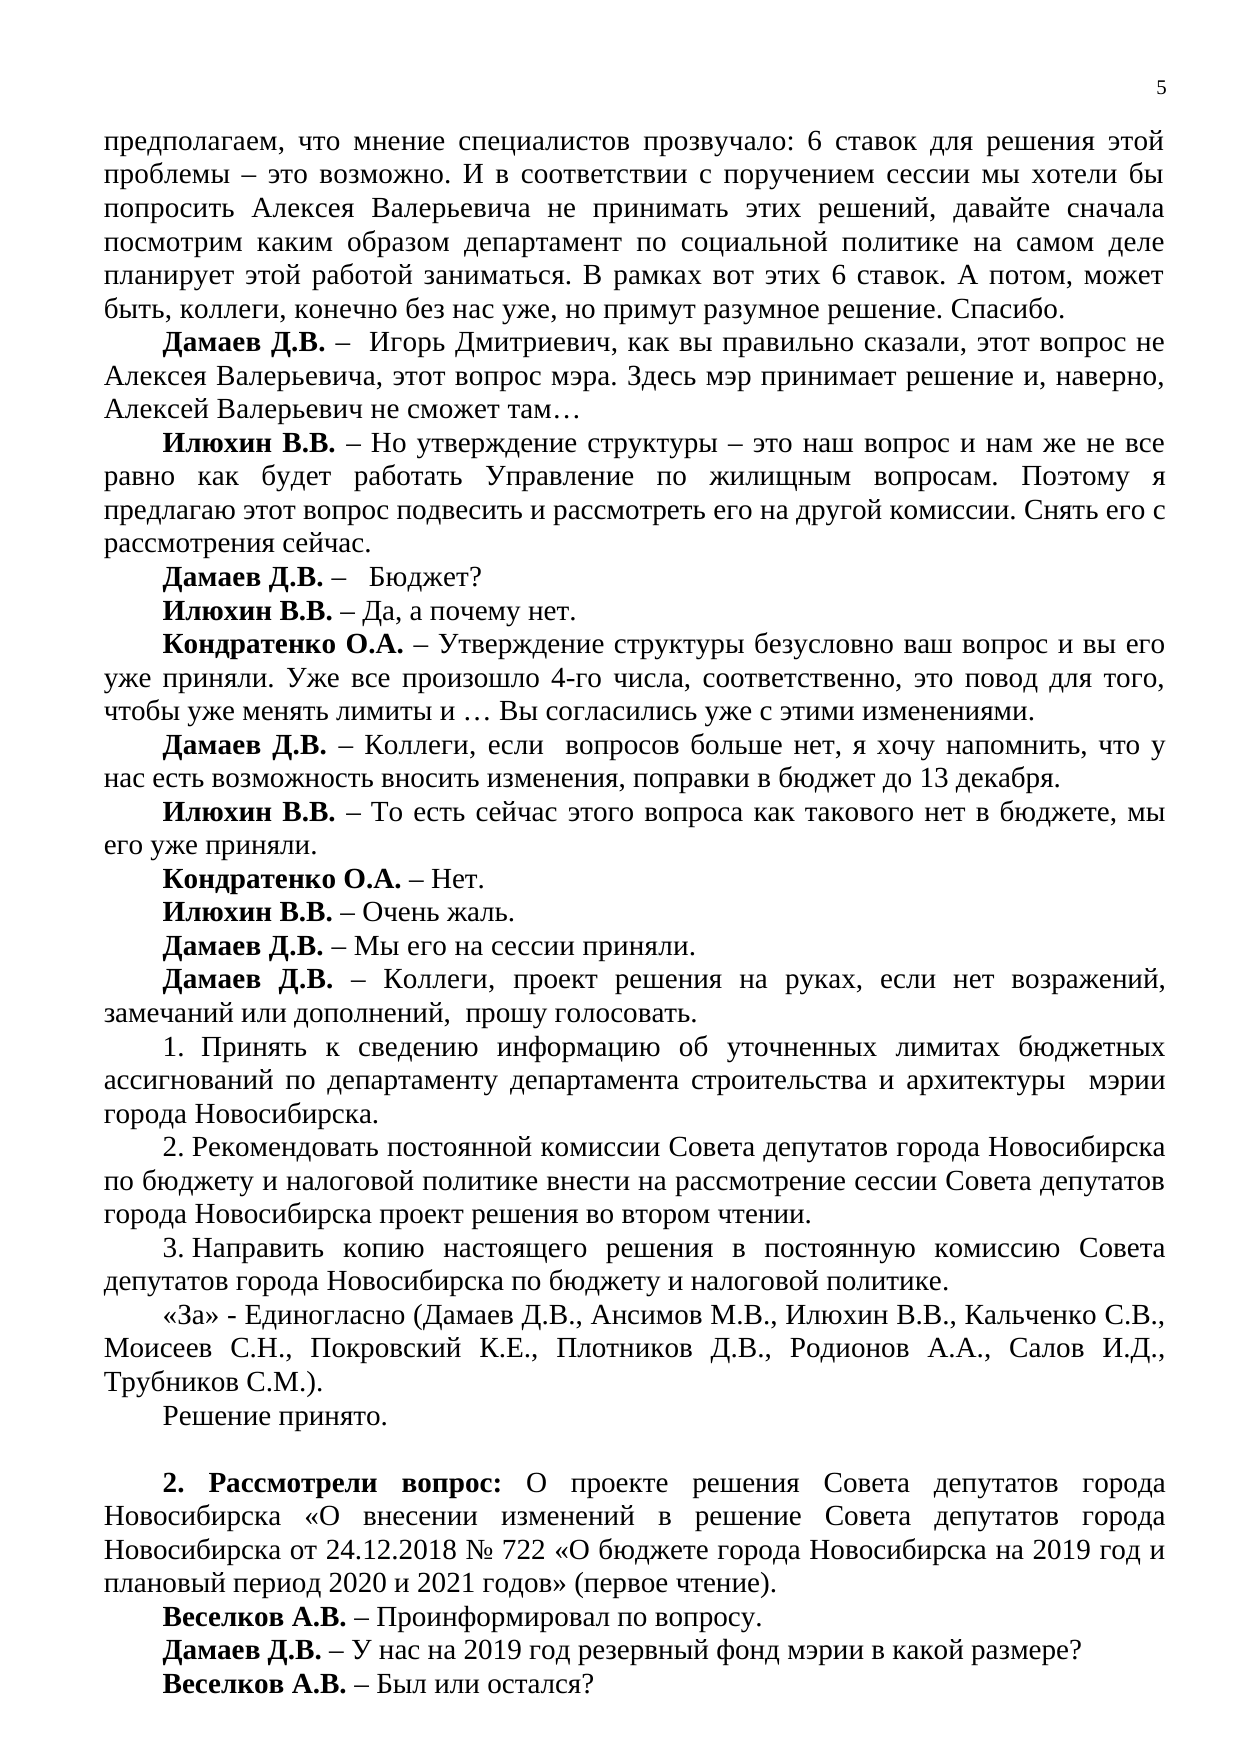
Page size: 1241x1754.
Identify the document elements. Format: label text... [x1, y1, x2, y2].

text Илюхин В.В. – То есть сейчас этого вопроса как такового нет в бюджете, мы его уже приняли. [103, 794, 1166, 861]
text Дамаев Д.В. – Мы его на сессии приняли. [103, 928, 1166, 962]
text Дамаев Д.В. – Коллеги, если вопросов больше нет, я хочу напомнить, что у нас есть возможность вносить изменения, поправки в бюджет до 13 декабря. [103, 727, 1166, 794]
list Веселков А.В. – Проинформировал по вопросу. [103, 1599, 1166, 1632]
list Веселков А.В. – Был или остался? [103, 1666, 1166, 1699]
text Кондратенко О.А. – Утверждение структуры безусловно ваш вопрос и вы его уже приняли. Уже все произошло 4-го числа, соответственно, это повод для того, чтобы уже менять лимиты и … Вы согласились уже с этими изменениями. [103, 626, 1166, 727]
text 2. Рекомендовать постоянной комиссии Совета депутатов города Новосибирска по бюджету и налоговой политике внести на рассмотрение сессии Совета депутатов города Новосибирска проект решения во втором чтении. [103, 1129, 1166, 1230]
text Дамаев Д.В. – Игорь Дмитриевич, как вы правильно сказали, этот вопрос не Алексея Валерьевича, этот вопрос мэра. Здесь мэр принимает решение и, наверно, Алексей Валерьевич не сможет там… [103, 324, 1166, 425]
text «За» - Единогласно (Дамаев Д.В., Ансимов М.В., Илюхин В.В., Кальченко С.В., Моисеев С.Н., Покровский К.Е., Плотников Д.В., Родионов А.А., Салов И.Д., Трубников С.М.). [103, 1297, 1166, 1398]
text Дамаев Д.В. – Коллеги, проект решения на руках, если нет возражений, замечаний или дополнений, прошу голосовать. [103, 962, 1166, 1029]
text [103, 123, 1166, 324]
text Дамаев Д.В. – Бюджет? [103, 559, 1166, 593]
text Илюхин В.В. – Очень жаль. [103, 894, 1166, 928]
text Кондратенко О.А. – Нет. [103, 861, 1166, 894]
text Дамаев Д.В. – У нас на 2019 год резервный фонд мэрии в какой размере? [103, 1632, 1166, 1666]
text 3. Направить копию настоящего решения в постоянную комиссию Совета депутатов города Новосибирска по бюджету и налоговой политике. [103, 1230, 1166, 1297]
text Решение принято. [103, 1398, 1166, 1431]
text Илюхин В.В. – Да, а почему нет. [103, 593, 1166, 626]
text 1. Принять к сведению информацию об уточненных лимитах бюджетных ассигнований по департаменту департамента строительства и архитектуры мэрии города Новосибирска. [103, 1029, 1166, 1129]
list 2. Рассмотрели вопрос: О проекте решения Совета депутатов города Новосибирска «О внесении изменений в решение Совета депутатов города Новосибирска от 24.12.2018 № 722 «О бюджете города Новосибирска на 2019 год и плановый период 2020 и 2021 годов» (первое чтение). [103, 1465, 1166, 1599]
text Илюхин В.В. – Но утверждение структуры – это наш вопрос и нам же не все равно как будет работать Управление по жилищным вопросам. Поэтому я предлагаю этот вопрос подвесить и рассмотреть его на другой комиссии. Снять его с рассмотрения сейчас. [103, 425, 1166, 559]
